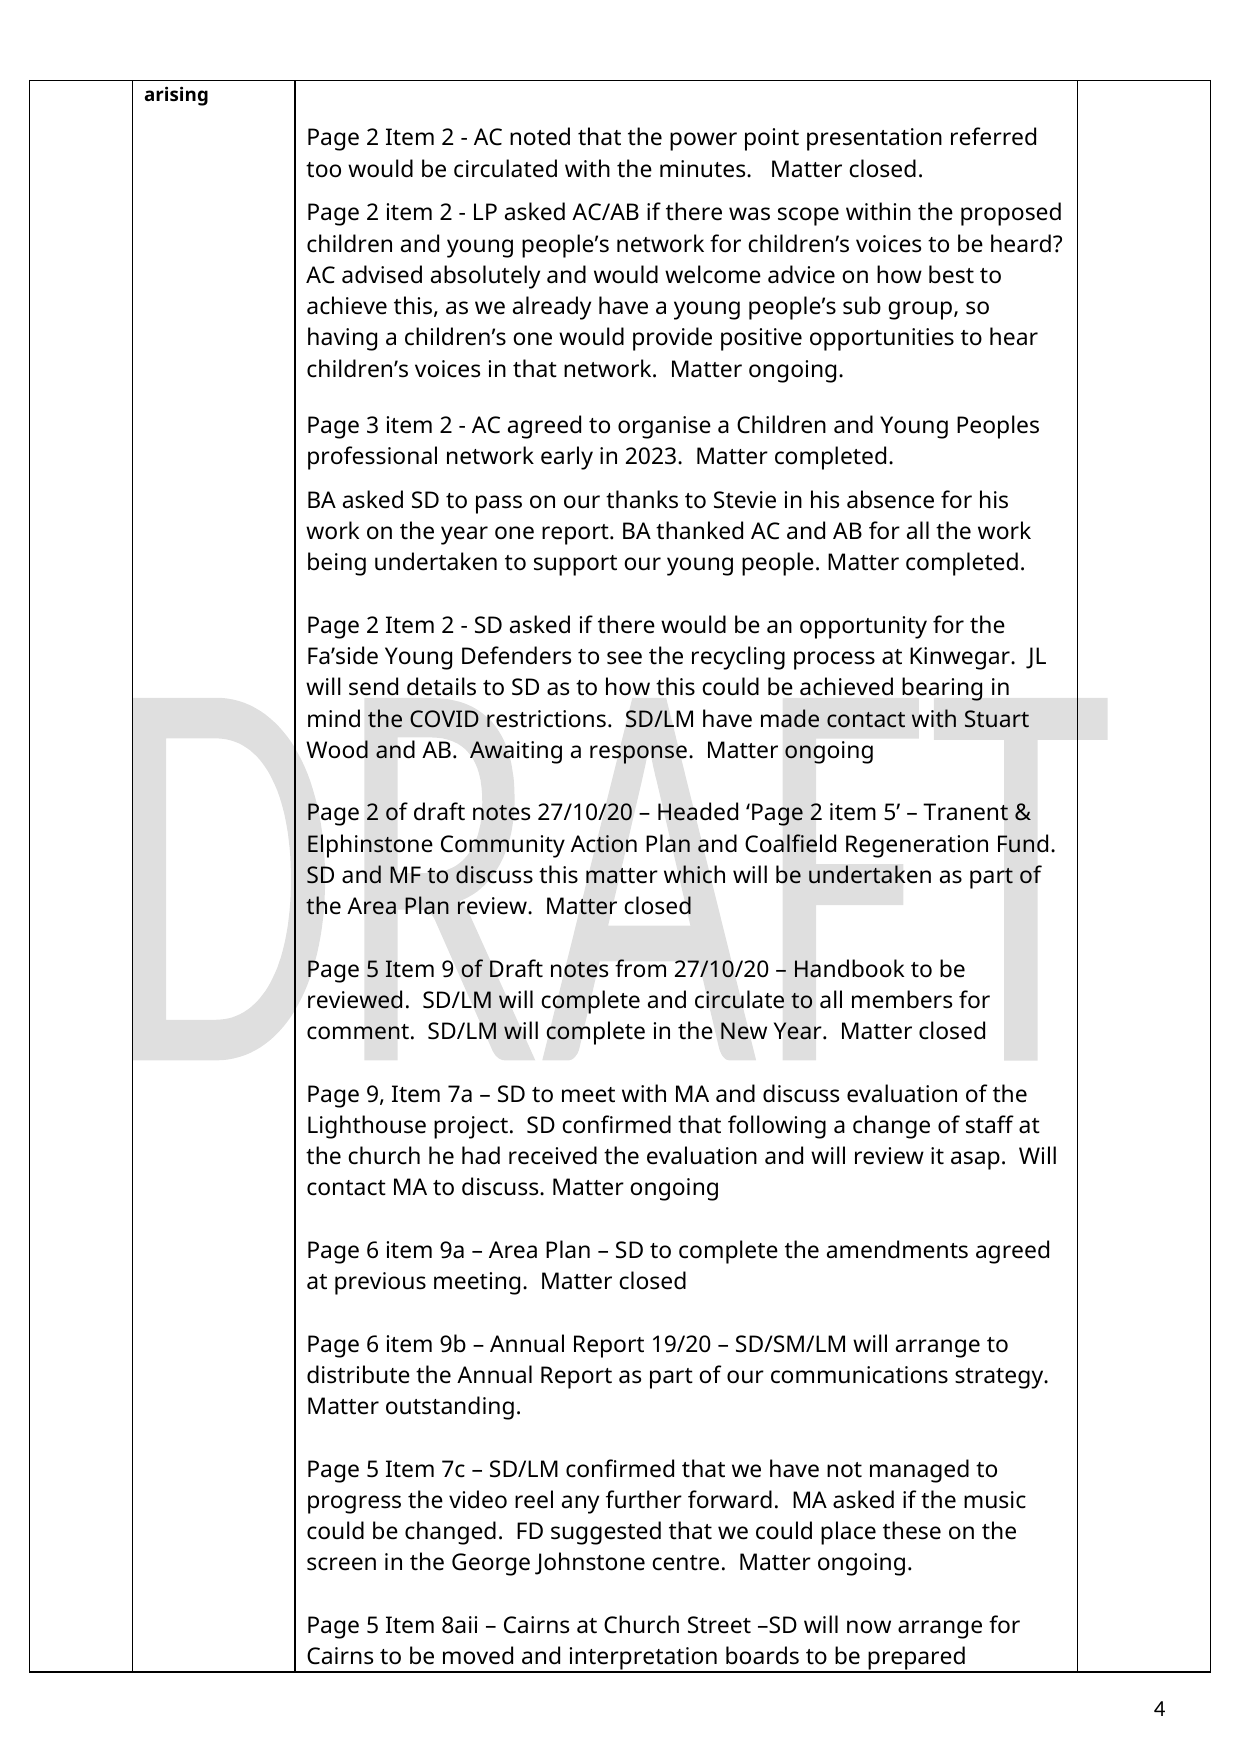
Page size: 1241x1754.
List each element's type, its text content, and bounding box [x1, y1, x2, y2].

table_cell [1078, 81, 1210, 1671]
table_cell Matters arising [133, 81, 294, 1671]
table_cell [30, 81, 132, 1671]
